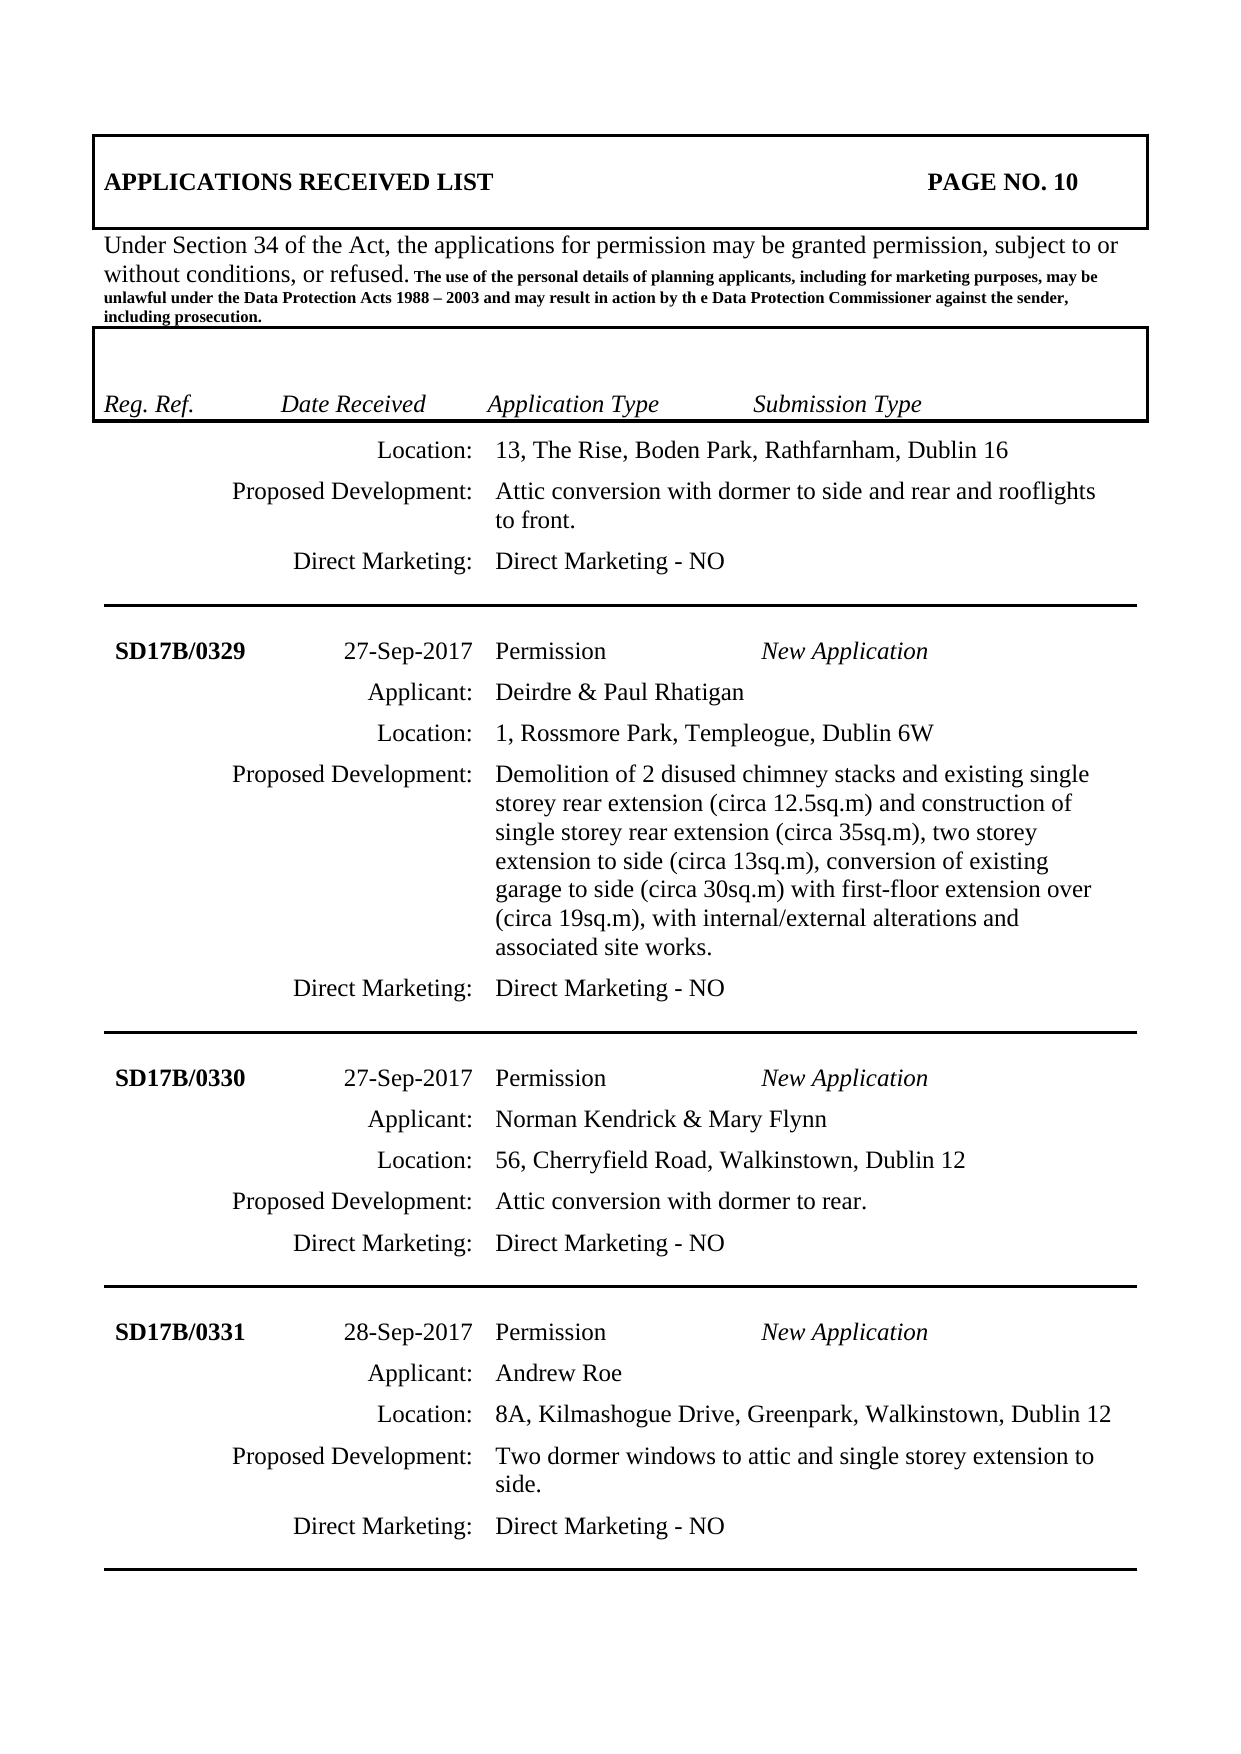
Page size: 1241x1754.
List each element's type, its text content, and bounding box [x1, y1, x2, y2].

table_cell Attic conversion with dormer to rear. [484, 1174, 1126, 1215]
table_cell 1, Rossmore Park, Templeogue, Dublin 6W [484, 706, 1126, 747]
table_cell Location: [104, 1387, 484, 1428]
table_header 28-Sep-2017 [262, 1317, 484, 1346]
table_cell Proposed Development: [104, 464, 484, 534]
table_header Permission [484, 1317, 750, 1346]
table_header New Application [750, 1063, 1126, 1091]
table_header New Application [750, 1317, 1126, 1346]
table_cell Applicant: [104, 1346, 484, 1387]
table_cell Andrew Roe [484, 1346, 1126, 1387]
table_cell Proposed Development: [104, 747, 484, 961]
table_header Permission [484, 1063, 750, 1091]
table_cell Two dormer windows to attic and single storey extension to side. [484, 1428, 1126, 1498]
table_cell Applicant: [104, 665, 484, 706]
table_cell Direct Marketing - NO [484, 1498, 1126, 1539]
table_cell Location: [104, 706, 484, 747]
table_cell Direct Marketing - NO [484, 961, 1126, 1002]
table_cell Deirdre & Paul Rhatigan [484, 665, 1126, 706]
table_cell Direct Marketing: [104, 534, 484, 575]
table_header 27-Sep-2017 [262, 636, 484, 664]
table_cell Direct Marketing: [104, 1498, 484, 1539]
table_cell 8A, Kilmashogue Drive, Greenpark, Walkinstown, Dublin 12 [484, 1387, 1126, 1428]
table_header SD17B/0330 [104, 1063, 262, 1091]
table_cell Proposed Development: [104, 1174, 484, 1215]
table_cell Demolition of 2 disused chimney stacks and existing single storey rear extension (circa 12.5sq.m) and construction of single storey rear extension (circa 35sq.m), two storey extension to side (circa 13sq.m), conversion of existing garage to side (circa 30sq.m) with first-floor extension over (circa 19sq.m), with internal/external alterations and associated site works. [484, 747, 1126, 961]
table_header New Application [750, 636, 1126, 664]
table_cell Location: [104, 423, 484, 464]
table_header 27-Sep-2017 [262, 1063, 484, 1091]
table_header SD17B/0329 [104, 636, 262, 664]
table_cell Proposed Development: [104, 1428, 484, 1498]
table_cell Norman Kendrick & Mary Flynn [484, 1091, 1126, 1133]
table_header SD17B/0331 [104, 1317, 262, 1346]
table_cell 13, The Rise, Boden Park, Rathfarnham, Dublin 16 [484, 423, 1126, 464]
table_cell Direct Marketing: [104, 1215, 484, 1256]
table_cell 56, Cherryfield Road, Walkinstown, Dublin 12 [484, 1133, 1126, 1174]
table_cell Attic conversion with dormer to side and rear and rooflights to front. [484, 464, 1126, 534]
table_cell Applicant: [104, 1091, 484, 1133]
table_cell Direct Marketing - NO [484, 1215, 1126, 1256]
table_cell Direct Marketing - NO [484, 534, 1126, 575]
table_cell Location: [104, 1133, 484, 1174]
table_header Permission [484, 636, 750, 664]
table_cell Direct Marketing: [104, 961, 484, 1002]
